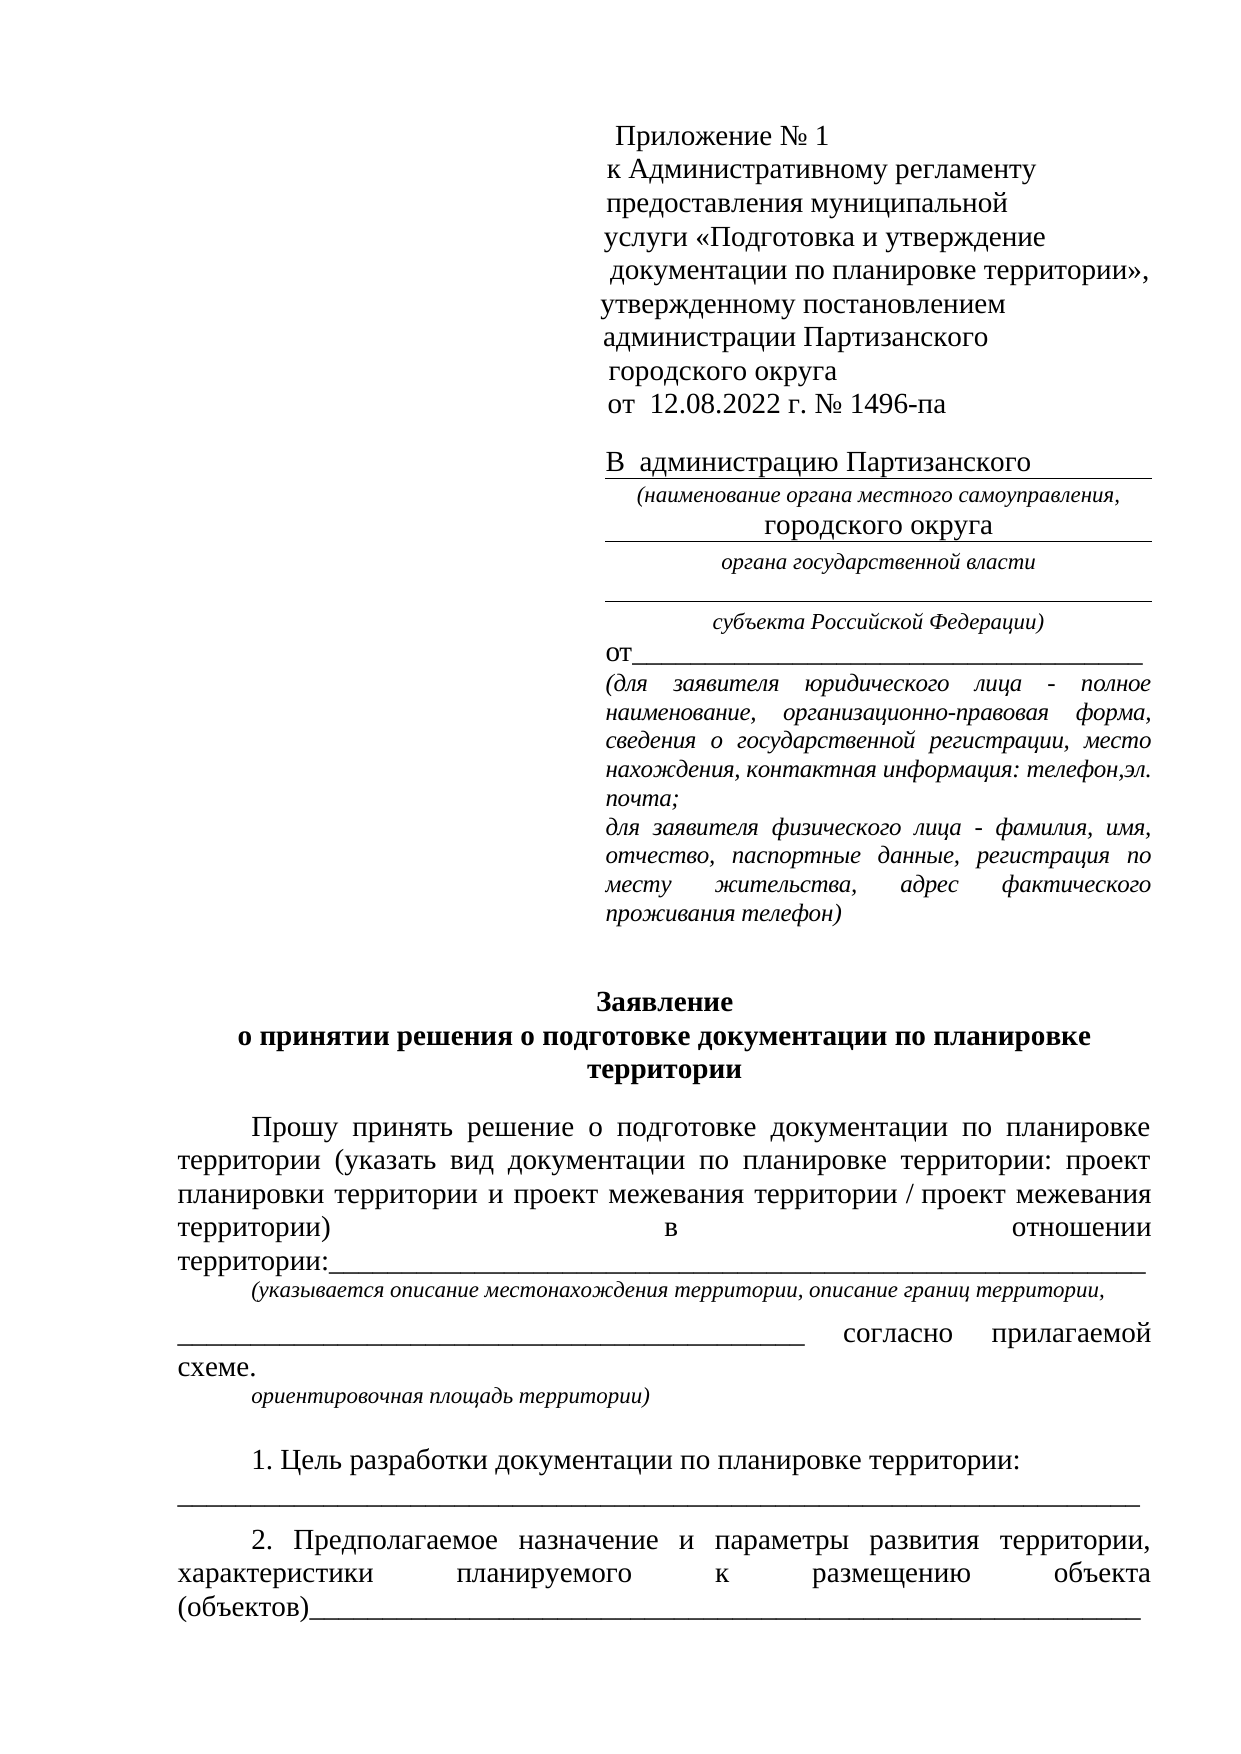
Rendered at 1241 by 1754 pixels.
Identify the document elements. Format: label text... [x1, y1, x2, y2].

text от___________________________________ [605, 634, 1152, 668]
text предоставления муниципальной [251, 185, 1152, 219]
text от 12.08.2022 г. № 1496-па [177, 386, 1152, 420]
text о принятии решения о подготовке документации по планировке территории [177, 1018, 1152, 1085]
text В администрацию Партизанского [605, 444, 1152, 478]
text ___________________________________________ согласно прилагаемой схеме. [177, 1315, 1152, 1382]
text Заявление [177, 984, 1152, 1018]
text к Административному регламенту [251, 152, 1152, 185]
text утвержденному постановлением [177, 286, 1152, 319]
text (указывается описание местонахождения территории, описание границ территории, [177, 1277, 1152, 1303]
text администрации Партизанского [177, 319, 1152, 353]
text (наименование органа местного самоуправления, [605, 479, 1152, 507]
text документации по планировке территории», [177, 252, 1152, 286]
text 1. Цель разработки документации по планировке территории: [177, 1442, 1152, 1476]
text услуги «Подготовка и утверждение [177, 219, 1152, 252]
text городского округа [605, 507, 1152, 541]
text ориентировочная площадь территории) [177, 1382, 1152, 1409]
text для заявителя физического лица - фамилия, имя, отчество, паспортные данные, регистрация по месту жительства, адрес фактического проживания телефон) [605, 812, 1152, 927]
text субъекта Российской Федерации) [605, 602, 1152, 634]
text Прошу принять решение о подготовке документации по планировке территории (указать вид документации по планировке территории: проект планировки территории и проект межевания территории / проект межевания территории) в отношении территории:________________________________________________________ [177, 1109, 1152, 1277]
text __________________________________________________________________ [177, 1476, 1152, 1509]
text (для заявителя юридического лица - полное наименование, организационно-правовая форма, сведения о государственной регистрации, место нахождения, контактная информация: телефон,эл. почта; [605, 668, 1152, 812]
text Приложение № 1 [177, 118, 1152, 152]
text органа государственной власти [605, 542, 1152, 574]
text 2. Предполагаемое назначение и параметры развития территории, характеристики планируемого к размещению объекта (объектов)_________________________________________________________ [177, 1522, 1152, 1623]
text городского округа [251, 353, 1152, 386]
